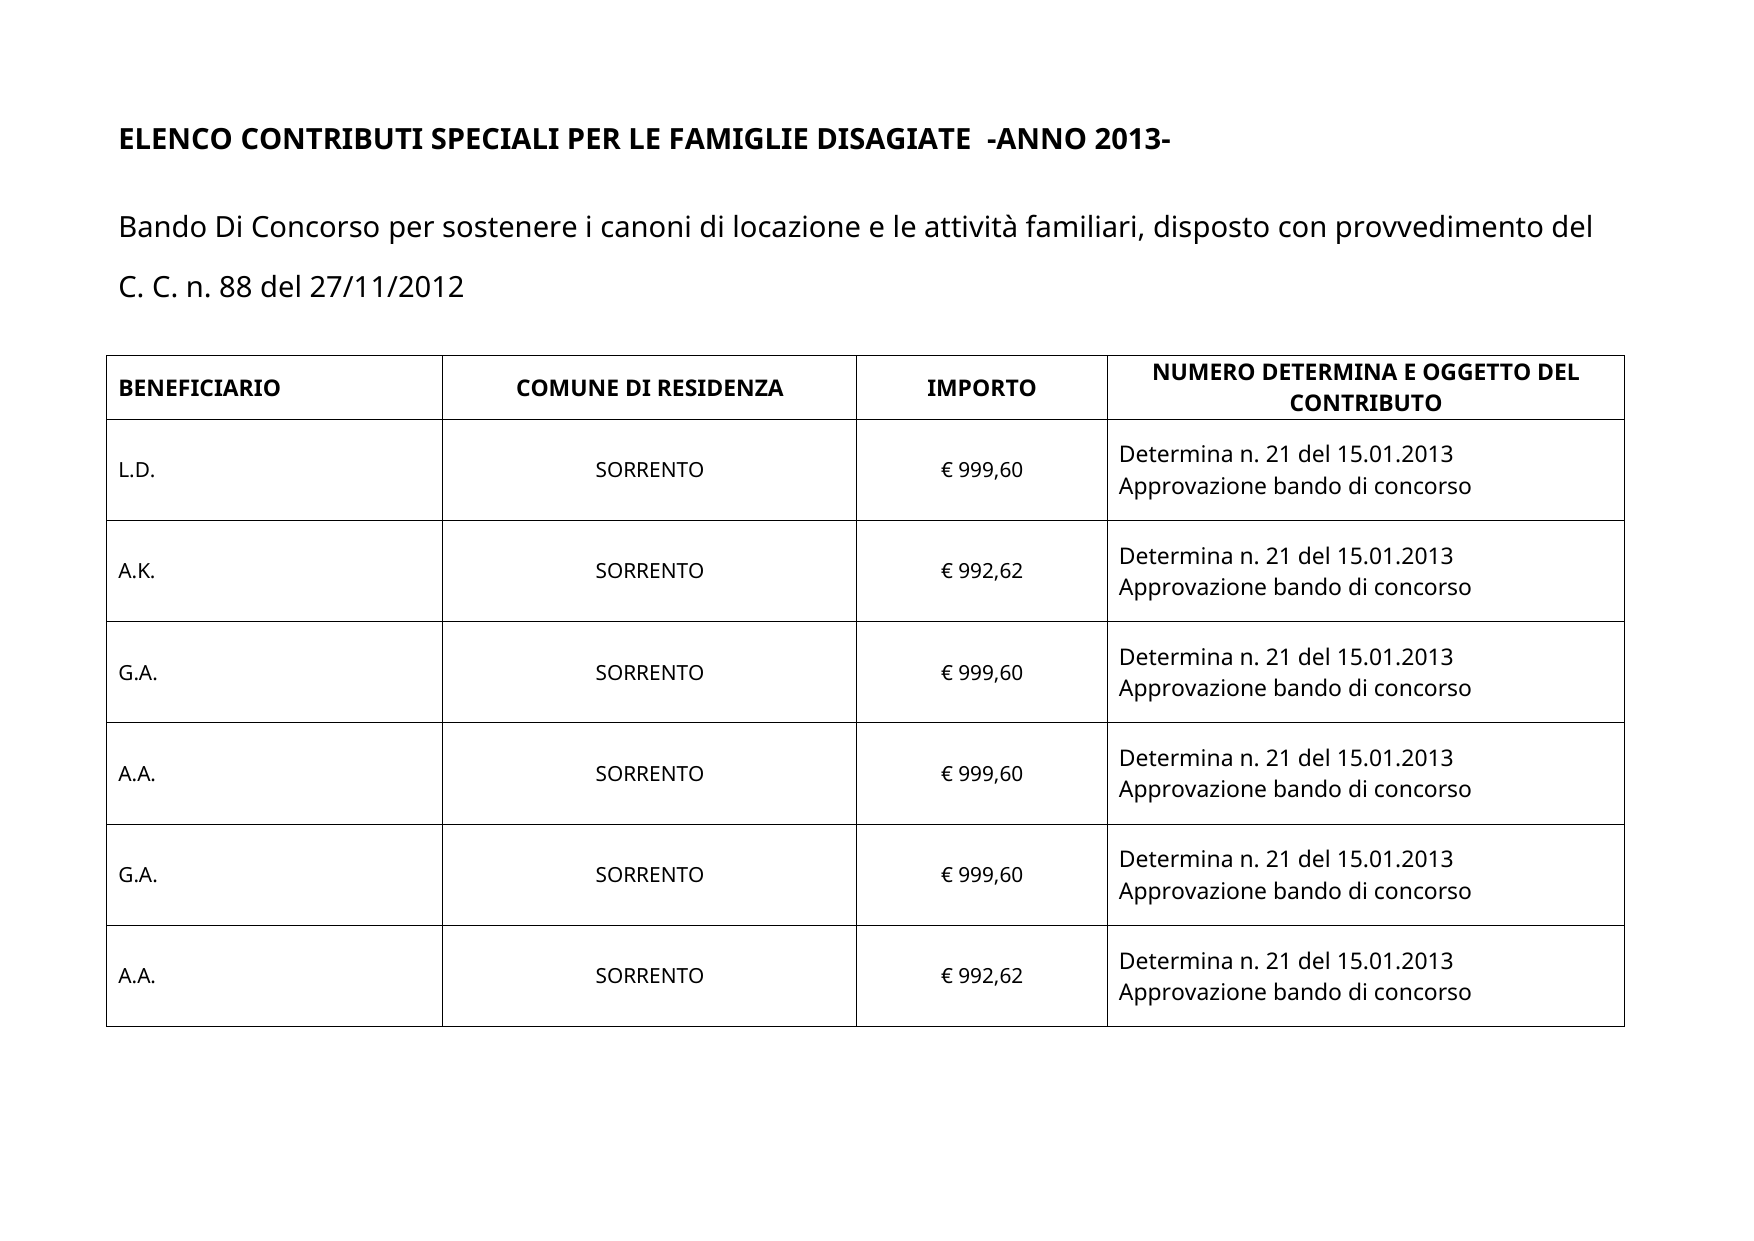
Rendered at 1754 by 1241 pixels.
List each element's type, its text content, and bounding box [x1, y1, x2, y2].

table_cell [1108, 926, 1624, 1026]
table_header BENEFICIARIO [107, 356, 442, 418]
table_header NUMERO DETERMINA E OGGETTO DEL CONTRIBUTO [1108, 356, 1624, 418]
table_cell L.D. [107, 420, 442, 520]
table_cell € 999,60 [857, 825, 1107, 925]
table_cell € 992,62 [857, 926, 1107, 1026]
table_cell A.K. [107, 521, 442, 621]
table_cell Determina n. 21 del 15.01.2013 Approvazione bando di concorso [1108, 420, 1624, 520]
table_cell G.A. [107, 825, 442, 925]
table_cell SORRENTO [443, 723, 856, 823]
table_cell G.A. [107, 622, 442, 722]
table_cell € 999,60 [857, 723, 1107, 823]
table_header IMPORTO [857, 356, 1107, 418]
table_header COMUNE DI RESIDENZA [443, 356, 856, 418]
table_cell A.A. [107, 926, 442, 1026]
text ELENCO CONTRIBUTI SPECIALI PER LE FAMIGLIE DISAGIATE -ANNO 2013- [118, 118, 1671, 158]
table_cell SORRENTO [443, 622, 856, 722]
table_cell SORRENTO [443, 825, 856, 925]
table_cell € 999,60 [857, 420, 1107, 520]
table_cell € 992,62 [857, 521, 1107, 621]
table_cell A.A. [107, 723, 442, 823]
text Bando Di Concorso per sostenere i canoni di locazione e le attività familiari, disposto con provvedimento del C. C. n. 88 del 27/11/2012 [118, 207, 1595, 306]
table_cell SORRENTO [443, 420, 856, 520]
table_cell SORRENTO [443, 926, 856, 1026]
table_cell € 999,60 [857, 622, 1107, 722]
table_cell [1108, 825, 1624, 925]
table_cell SORRENTO [443, 521, 856, 621]
table_cell Determina n. 21 del 15.01.2013 Approvazione bando di concorso [1108, 521, 1624, 621]
table_cell Determina n. 21 del 15.01.2013 Approvazione bando di concorso [1108, 723, 1624, 823]
table_cell Determina n. 21 del 15.01.2013 Approvazione bando di concorso [1108, 622, 1624, 722]
